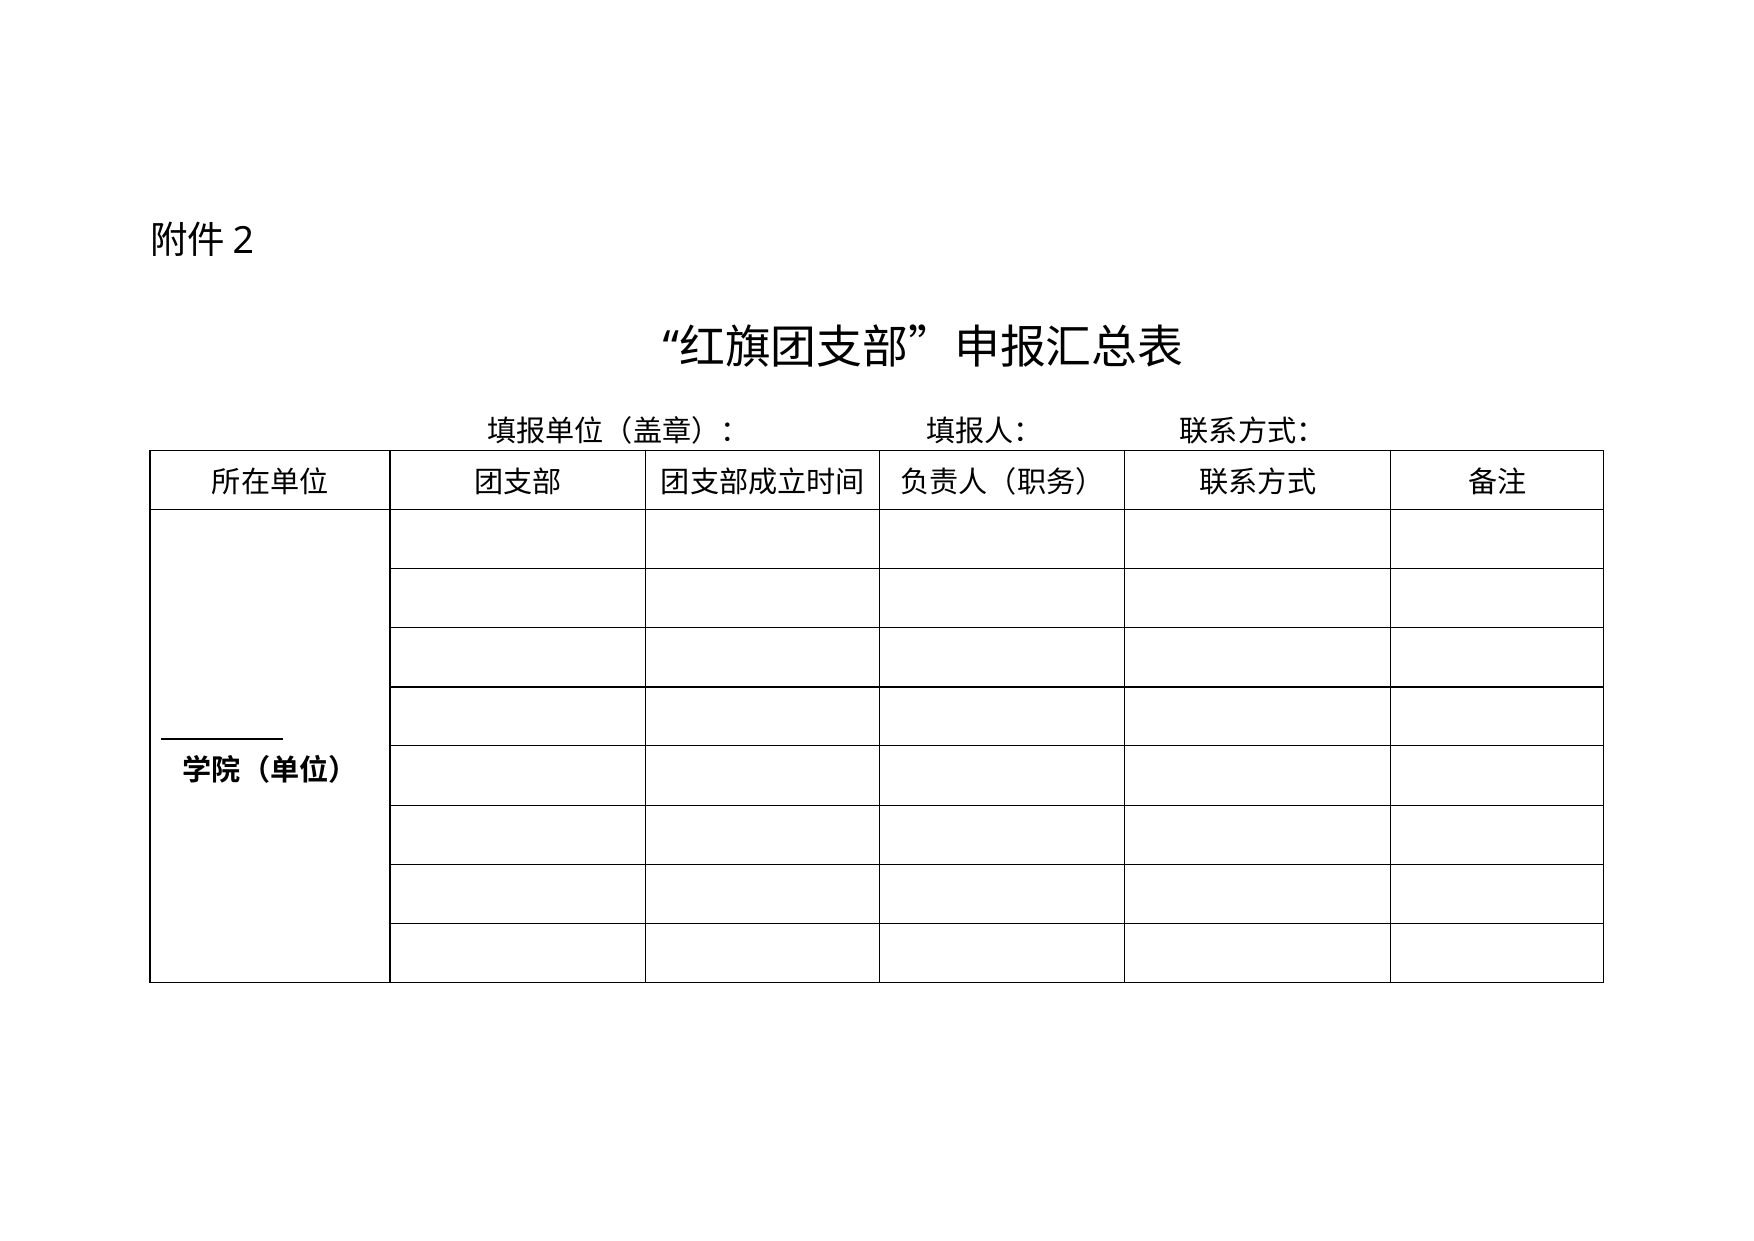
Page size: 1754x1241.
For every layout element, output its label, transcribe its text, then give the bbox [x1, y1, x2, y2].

table_cell [1125, 865, 1390, 923]
table_cell [1125, 510, 1390, 568]
table_cell [880, 806, 1124, 863]
table_cell [646, 865, 879, 923]
table_cell [391, 924, 645, 982]
table_cell [646, 746, 879, 804]
table_cell [646, 569, 879, 627]
table_cell [391, 806, 645, 863]
table_cell [391, 628, 645, 686]
table_header 团支部 [391, 451, 645, 509]
table_header 联系方式 [1125, 451, 1390, 509]
table_cell [1391, 510, 1603, 568]
table_cell [1391, 569, 1603, 627]
table_header 备注 [1391, 451, 1603, 509]
table_cell [1391, 924, 1603, 982]
table_cell [880, 510, 1124, 568]
table_cell 学院（单位） [151, 510, 389, 982]
text “红旗团支部”申报汇总表 [150, 301, 1604, 386]
table_cell [646, 510, 879, 568]
table_cell [1125, 806, 1390, 863]
text 附件2 [150, 195, 1510, 280]
table_cell [1125, 628, 1390, 686]
table_cell [1125, 569, 1390, 627]
table_cell [880, 865, 1124, 923]
table_cell [391, 569, 645, 627]
table_header 所在单位 [151, 451, 389, 509]
table_cell [646, 924, 879, 982]
table_cell [880, 628, 1124, 686]
table_cell [880, 688, 1124, 745]
table_cell [1391, 628, 1603, 686]
table_cell [391, 510, 645, 568]
table_cell [1125, 688, 1390, 745]
table_cell [880, 569, 1124, 627]
text 填报单位（盖章）： 填报人： 联系方式： [150, 408, 1604, 450]
table_cell [391, 865, 645, 923]
table_cell [880, 746, 1124, 804]
table_cell [646, 806, 879, 863]
table_header 团支部成立时间 [646, 451, 879, 509]
table_cell [646, 688, 879, 745]
table_cell [1125, 746, 1390, 804]
table_cell [391, 688, 645, 745]
table_cell [1391, 865, 1603, 923]
table_cell [1391, 688, 1603, 745]
table_cell [880, 924, 1124, 982]
table_cell [391, 746, 645, 804]
table_header 负责人（职务） [880, 451, 1124, 509]
table_cell [1391, 746, 1603, 804]
table_cell [1391, 806, 1603, 863]
table_cell [1125, 924, 1390, 982]
table_cell [646, 628, 879, 686]
